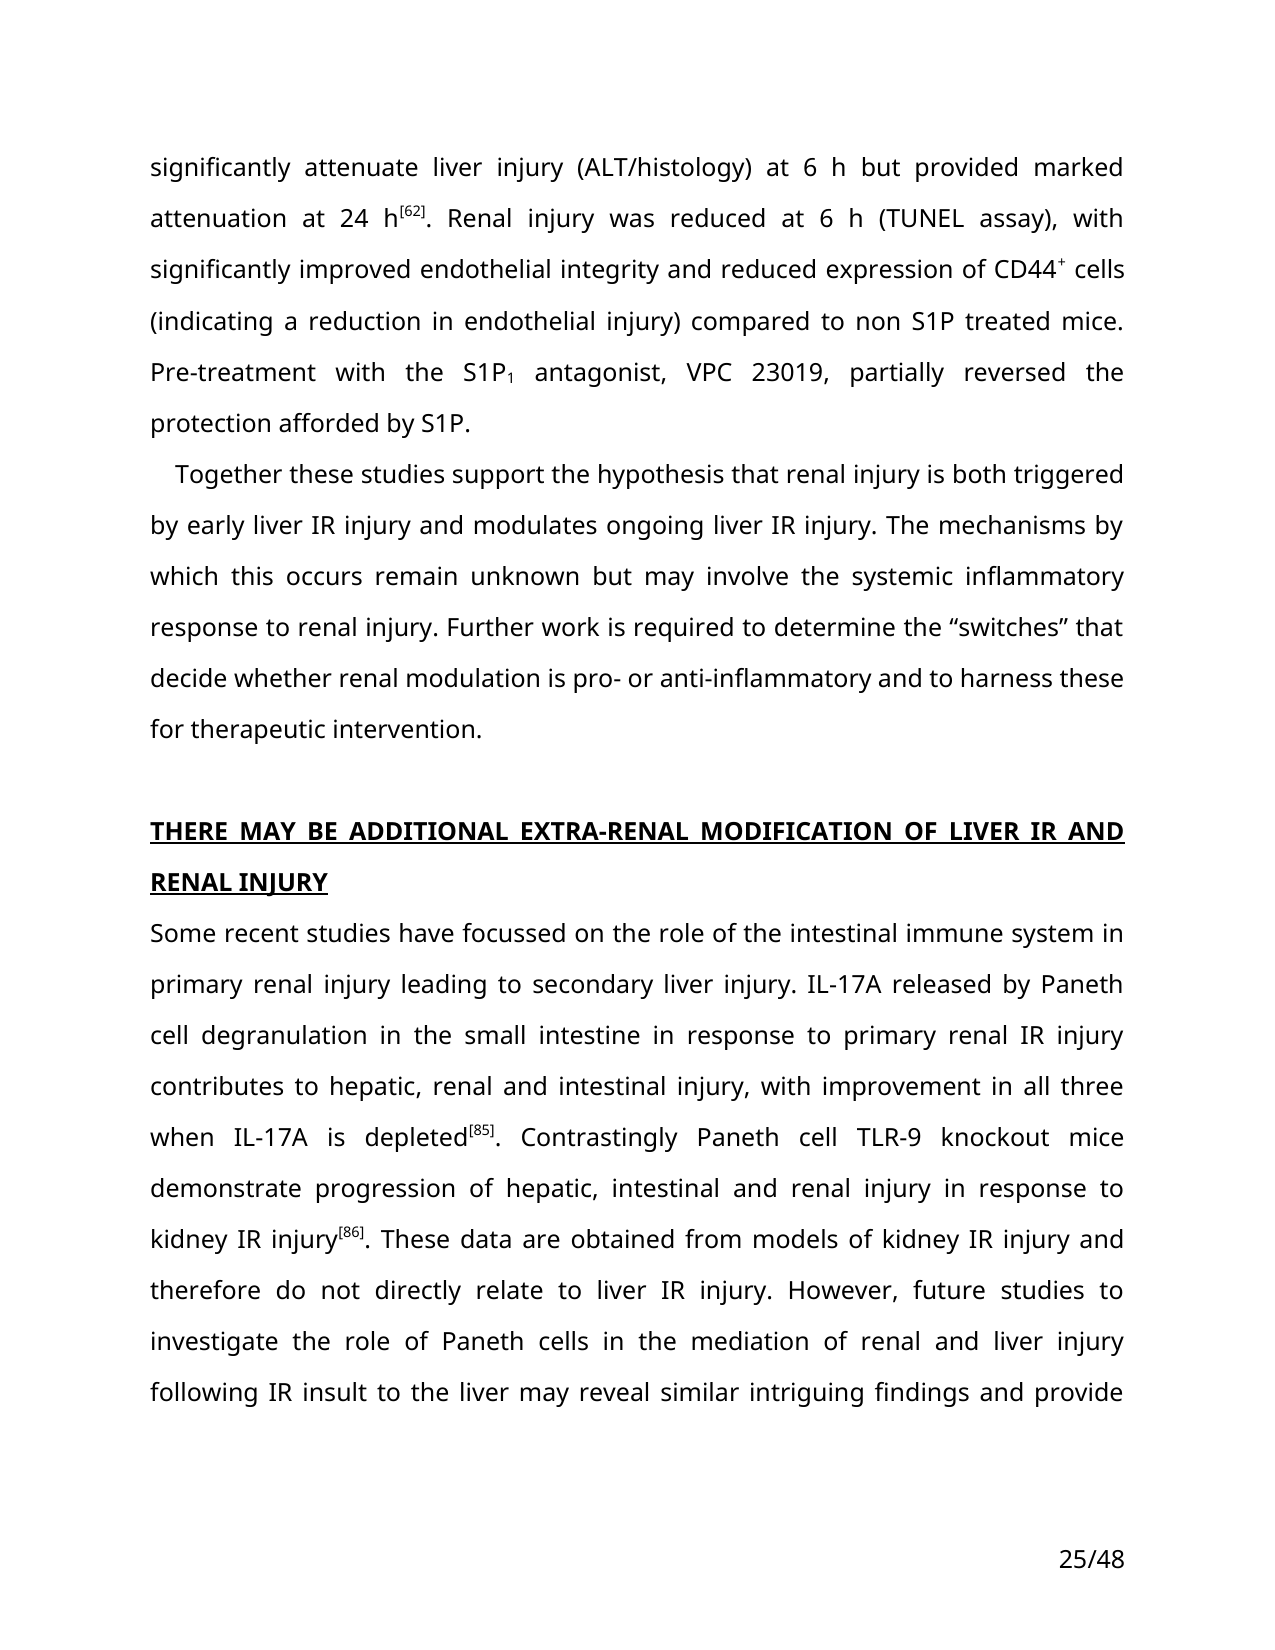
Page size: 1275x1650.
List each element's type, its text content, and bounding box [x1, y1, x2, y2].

text THERE MAY BE ADDITIONAL EXTRA-RENAL MODIFICATION OF LIVER IR AND RENAL INJURY [150, 813, 1125, 842]
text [150, 150, 1125, 439]
text Together these studies support the hypothesis that renal injury is both triggered by early liver IR injury and modulates ongoing liver IR injury. The mechanisms by which this occurs remain unknown but may involve the systemic inflammatory response to renal injury. Further work is required to determine the “switches” that decide whether renal modulation is pro- or anti-inflammatory and to harness these for therapeutic intervention. [150, 456, 1125, 746]
text THERE MAY BE ADDITIONAL EXTRA-RENAL MODIFICATION OF LIVER IR AND RENAL INJURY [150, 844, 1125, 899]
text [150, 916, 1125, 1409]
